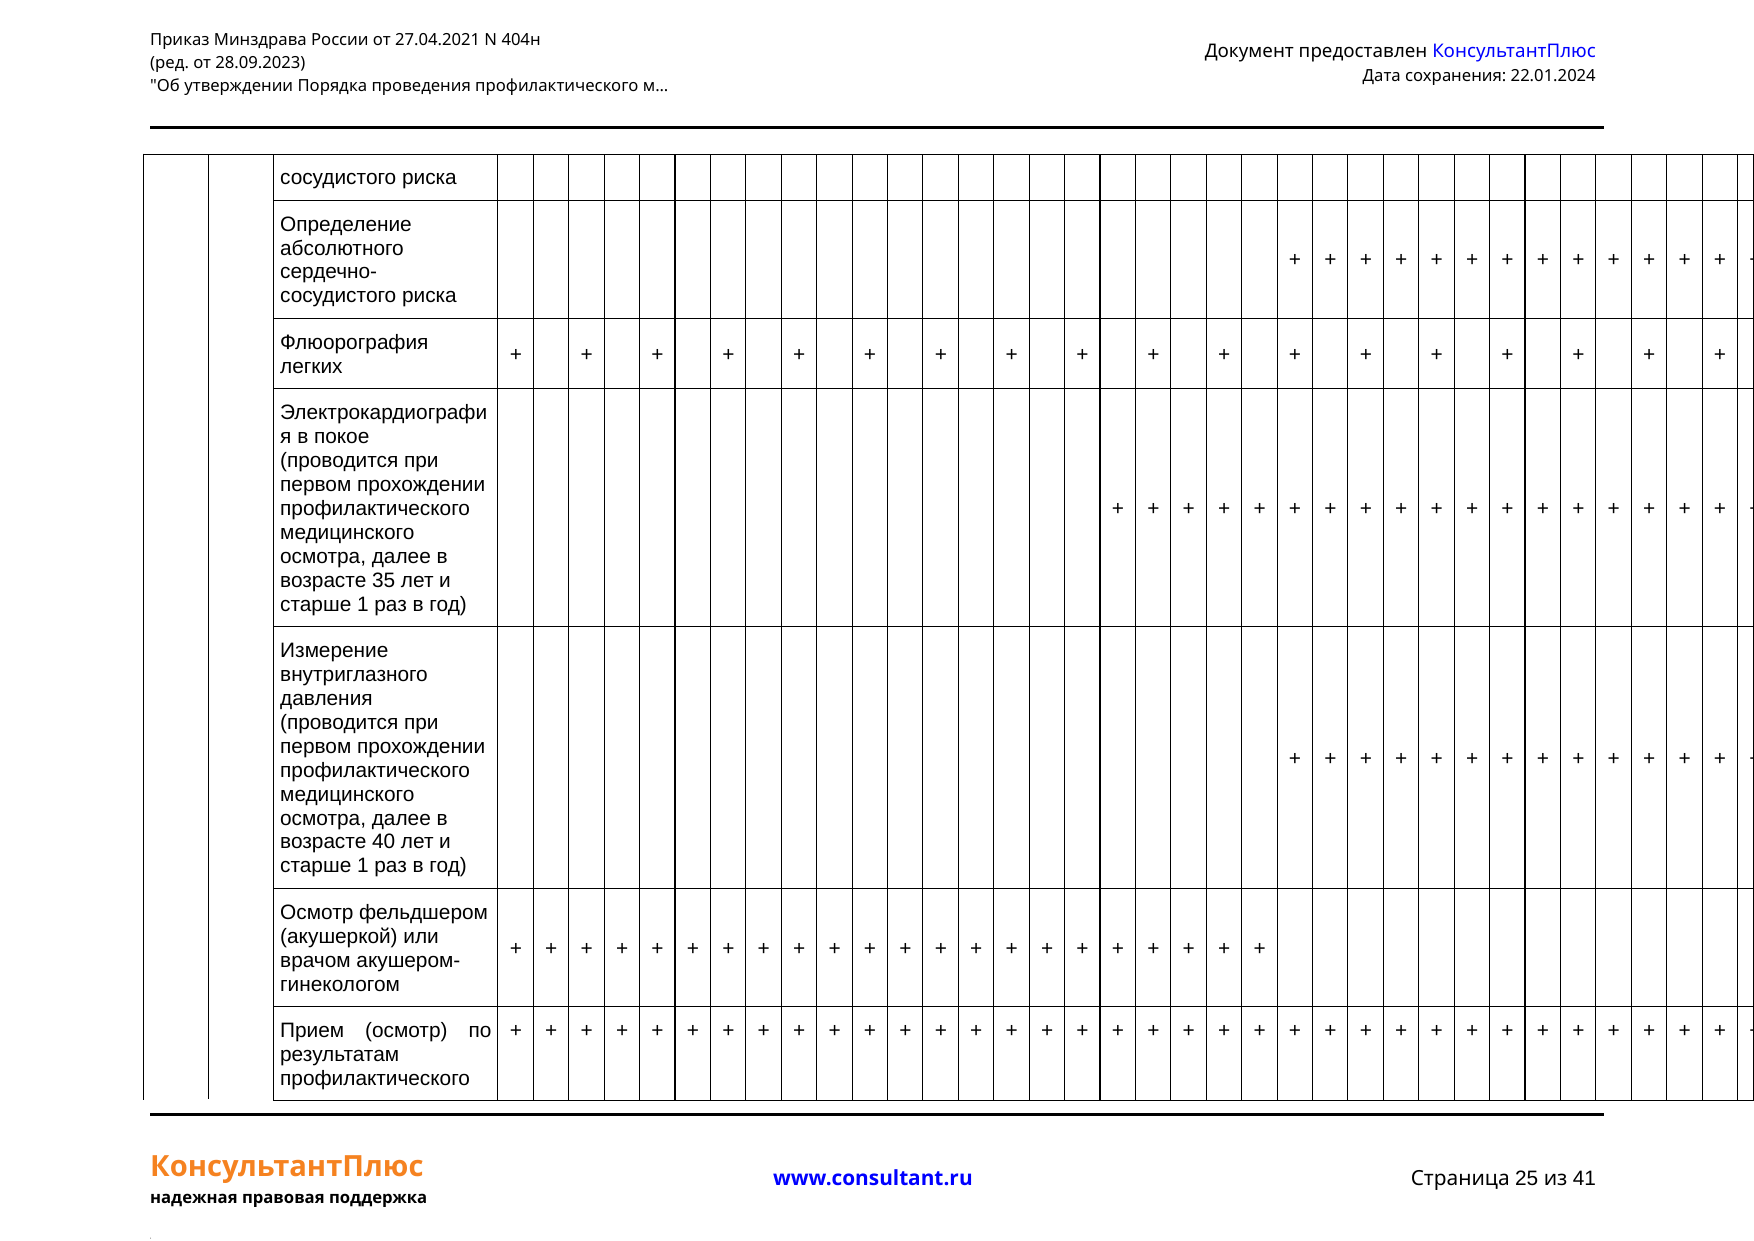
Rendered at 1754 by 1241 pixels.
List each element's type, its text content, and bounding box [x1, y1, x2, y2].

table_cell [1207, 627, 1241, 888]
table_cell [888, 319, 922, 388]
table_cell + [853, 889, 887, 1006]
table_cell + [1136, 1007, 1170, 1100]
table_cell + [1738, 627, 1753, 888]
table_cell [534, 389, 568, 626]
table_cell [853, 201, 887, 318]
table_cell [817, 627, 852, 888]
table_cell + [1561, 1007, 1595, 1100]
table_cell + [569, 889, 604, 1006]
table_cell [1242, 627, 1277, 888]
table_cell Определение абсолютного сердечно-сосудистого риска [274, 201, 497, 318]
table_cell + [1101, 1007, 1135, 1100]
table_cell [1384, 155, 1418, 200]
table_cell + [1667, 389, 1702, 626]
table_cell [569, 627, 604, 888]
table_cell + [1313, 389, 1347, 626]
table_cell [1030, 627, 1064, 888]
table_cell [1348, 155, 1383, 200]
table_cell [1561, 155, 1595, 200]
table_cell + [1490, 201, 1524, 318]
table_cell [923, 389, 958, 626]
table_cell + [853, 1007, 887, 1100]
table_cell [817, 389, 852, 626]
table_cell [1030, 389, 1064, 626]
table_cell + [1313, 1007, 1347, 1100]
table_cell [1419, 155, 1454, 200]
table_cell + [1419, 389, 1454, 626]
table_cell + [853, 319, 887, 388]
table_cell [640, 389, 674, 626]
table_cell [1596, 319, 1631, 388]
table_cell + [1632, 1007, 1666, 1100]
table_cell + [1561, 319, 1595, 388]
table_cell [817, 319, 852, 388]
table_cell [746, 201, 781, 318]
table_cell [1242, 319, 1277, 388]
table_cell + [1526, 389, 1560, 626]
table_cell + [994, 1007, 1029, 1100]
table_cell + [1313, 627, 1347, 888]
table_cell [605, 319, 639, 388]
table_cell [1632, 889, 1666, 1006]
table_cell + [746, 1007, 781, 1100]
table_cell + [1632, 627, 1666, 888]
table_cell + [640, 1007, 674, 1100]
table_cell + [782, 1007, 816, 1100]
table_cell [676, 319, 710, 388]
table_cell + [498, 889, 533, 1006]
table_cell + [1455, 389, 1489, 626]
table_cell + [1278, 1007, 1312, 1100]
table_cell [1455, 319, 1489, 388]
table_cell + [1596, 1007, 1631, 1100]
table_cell [782, 627, 816, 888]
table_cell [1490, 889, 1524, 1006]
table_cell + [1030, 889, 1064, 1006]
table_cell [274, 1007, 497, 1100]
table_cell + [1136, 319, 1170, 388]
table_cell [994, 627, 1029, 888]
table_cell [605, 201, 639, 318]
table_cell [498, 627, 533, 888]
table_cell [888, 627, 922, 888]
table_cell [1136, 201, 1170, 318]
table_cell [1596, 889, 1631, 1006]
table_cell [144, 388, 208, 1100]
table_cell [676, 389, 710, 626]
table_cell + [782, 319, 816, 388]
table_cell + [1667, 627, 1702, 888]
table_cell Флюорография легких [274, 319, 497, 388]
table_cell + [1703, 389, 1737, 626]
table_cell + [534, 1007, 568, 1100]
table_cell + [1171, 389, 1206, 626]
table_cell [1526, 889, 1560, 1006]
table_cell + [1278, 389, 1312, 626]
table_cell [1632, 155, 1666, 200]
table_cell + [888, 889, 922, 1006]
table_cell [1171, 319, 1206, 388]
table_cell [1667, 155, 1702, 200]
table_cell + [711, 1007, 745, 1100]
table_cell + [1242, 155, 1277, 200]
table_cell + [994, 155, 1029, 200]
table_cell [569, 389, 604, 626]
table_cell + [1136, 155, 1170, 200]
table_cell + [1490, 1007, 1524, 1100]
table_cell + [1419, 201, 1454, 318]
table_cell + [994, 889, 1029, 1006]
table_cell + [1207, 319, 1241, 388]
table_cell + [1384, 627, 1418, 888]
table_cell + [746, 889, 781, 1006]
table_cell [1101, 201, 1135, 318]
table_cell [534, 627, 568, 888]
table_cell + [1703, 201, 1737, 318]
table_cell [640, 201, 674, 318]
table_cell [1101, 319, 1135, 388]
table_cell + [1419, 627, 1454, 888]
table_cell + [1738, 389, 1753, 626]
table_cell + [1207, 889, 1241, 1006]
table_cell + [1561, 627, 1595, 888]
table_cell + [569, 155, 604, 200]
table_cell + [640, 889, 674, 1006]
table_cell + [923, 1007, 958, 1100]
table_cell + [1348, 627, 1383, 888]
table_cell + [1065, 319, 1099, 388]
table_cell + [1030, 155, 1064, 200]
table_cell + [1136, 889, 1170, 1006]
table_cell [498, 201, 533, 318]
table_cell [959, 319, 993, 388]
table_cell + [923, 889, 958, 1006]
table_cell + [605, 155, 639, 200]
table_cell [923, 201, 958, 318]
table_cell + [1348, 319, 1383, 388]
table_cell + [711, 155, 745, 200]
table_cell [1313, 319, 1347, 388]
table_cell [817, 201, 852, 318]
table_cell [209, 388, 273, 1100]
table_cell [1065, 627, 1099, 888]
table_cell [1171, 201, 1206, 318]
table_cell + [498, 155, 533, 200]
table_cell [1526, 319, 1560, 388]
table_cell + [640, 155, 674, 200]
table_cell [1455, 155, 1489, 200]
table_cell + [746, 155, 781, 200]
table_cell + [711, 319, 745, 388]
table_cell [711, 627, 745, 888]
table_cell + [782, 155, 816, 200]
table_cell + [1065, 1007, 1099, 1100]
table_cell + [1171, 1007, 1206, 1100]
table_cell + [569, 1007, 604, 1100]
table_cell + [1384, 201, 1418, 318]
table_cell [1419, 889, 1454, 1006]
table_cell [1136, 627, 1170, 888]
table_cell + [1101, 155, 1135, 200]
table_cell + [676, 155, 710, 200]
table_cell + [1419, 1007, 1454, 1100]
table_cell [888, 201, 922, 318]
table_cell + [1455, 627, 1489, 888]
table_cell [1738, 319, 1753, 388]
table_cell Электрокардиография в покое (проводится при первом прохождении профилактического медицинского осмотра, далее в возрасте 35 лет и старше 1 раз в год) [274, 389, 497, 626]
table_cell [1526, 155, 1560, 200]
table_cell Измерение внутриглазного давления (проводится при первом прохождении профилактического медицинского осмотра, далее в возрасте 40 лет и старше 1 раз в год) [274, 627, 497, 888]
table_cell [1738, 889, 1753, 1006]
table_cell [1313, 889, 1347, 1006]
table_cell + [923, 155, 958, 200]
table_cell + [1171, 155, 1206, 200]
table_cell + [1207, 155, 1241, 200]
table_cell + [1667, 1007, 1702, 1100]
table_cell [569, 201, 604, 318]
table_cell + [1596, 201, 1631, 318]
table_cell [853, 389, 887, 626]
table_cell + [782, 889, 816, 1006]
table_cell + [1101, 389, 1135, 626]
table_cell + [1348, 389, 1383, 626]
table_cell + [1207, 1007, 1241, 1100]
table_cell + [1703, 319, 1737, 388]
table_cell [1242, 201, 1277, 318]
table_cell + [498, 319, 533, 388]
table_cell [959, 201, 993, 318]
table_cell + [888, 1007, 922, 1100]
table_cell [746, 627, 781, 888]
table_cell + [994, 319, 1029, 388]
table_cell + [498, 1007, 533, 1100]
table_cell [1065, 389, 1099, 626]
table_cell + [1278, 627, 1312, 888]
table_cell [1384, 319, 1418, 388]
table_cell + [1455, 1007, 1489, 1100]
table_cell + [605, 1007, 639, 1100]
table_cell + [1703, 1007, 1737, 1100]
table_cell + [1278, 201, 1312, 318]
table_cell [676, 201, 710, 318]
table_cell + [1348, 1007, 1383, 1100]
table_cell + [853, 155, 887, 200]
table_cell [1490, 155, 1524, 200]
table_cell [1171, 627, 1206, 888]
table_cell [1313, 155, 1347, 200]
table_cell [1278, 889, 1312, 1006]
table_cell + [1596, 389, 1631, 626]
table_cell + [534, 889, 568, 1006]
table_cell [1703, 155, 1737, 200]
table_cell [640, 627, 674, 888]
table_cell [498, 389, 533, 626]
table_cell [923, 627, 958, 888]
table_cell + [1526, 627, 1560, 888]
table_cell + [605, 889, 639, 1006]
table_cell + [1490, 319, 1524, 388]
table_cell [1667, 319, 1702, 388]
table_cell + [817, 889, 852, 1006]
table_cell [1455, 889, 1489, 1006]
table_cell [746, 319, 781, 388]
table_cell + [1490, 389, 1524, 626]
table_cell + [1667, 201, 1702, 318]
table_cell + [1030, 1007, 1064, 1100]
table_cell + [1065, 889, 1099, 1006]
table_cell + [1596, 627, 1631, 888]
table_cell + [1632, 319, 1666, 388]
table_cell + [534, 155, 568, 200]
table_cell [782, 389, 816, 626]
table_cell + [1419, 319, 1454, 388]
table_cell + [923, 319, 958, 388]
table_cell [1561, 889, 1595, 1006]
table_cell [959, 627, 993, 888]
table_cell + [817, 155, 852, 200]
table_cell + [1136, 389, 1170, 626]
table_cell Осмотр фельдшером (акушеркой) или врачом акушером-гинекологом [274, 889, 497, 1006]
table_cell + [1632, 201, 1666, 318]
table_cell [1348, 889, 1383, 1006]
table_cell + [1738, 201, 1753, 318]
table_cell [274, 155, 497, 200]
table_cell [711, 201, 745, 318]
table_cell + [1632, 389, 1666, 626]
table_cell [1667, 889, 1702, 1006]
table_cell [1384, 889, 1418, 1006]
table_cell [534, 201, 568, 318]
table_cell + [817, 1007, 852, 1100]
table_cell [1030, 201, 1064, 318]
table_cell + [1490, 627, 1524, 888]
table_cell + [1703, 627, 1737, 888]
table_cell [1207, 201, 1241, 318]
table_cell [1703, 889, 1737, 1006]
table_cell [1278, 155, 1312, 200]
table_cell [1065, 201, 1099, 318]
table_cell [676, 627, 710, 888]
table_cell + [1242, 1007, 1277, 1100]
table_cell + [711, 889, 745, 1006]
table_cell [994, 389, 1029, 626]
table_cell [746, 389, 781, 626]
table_cell [534, 319, 568, 388]
table_cell [1738, 155, 1753, 200]
table_cell + [1348, 201, 1383, 318]
table_cell [1030, 319, 1064, 388]
table_cell + [1313, 201, 1347, 318]
table_cell [711, 389, 745, 626]
table_cell + [1278, 319, 1312, 388]
table_cell + [959, 155, 993, 200]
table_cell + [1738, 1007, 1753, 1100]
table_cell [994, 201, 1029, 318]
table_cell + [1561, 201, 1595, 318]
table_cell + [1561, 389, 1595, 626]
table_cell + [888, 155, 922, 200]
table_cell + [1065, 155, 1099, 200]
table_cell + [676, 889, 710, 1006]
table_cell + [1526, 201, 1560, 318]
table_cell + [1242, 389, 1277, 626]
table_cell [959, 389, 993, 626]
table_cell + [1207, 389, 1241, 626]
table_cell [1596, 155, 1631, 200]
table_cell [605, 627, 639, 888]
table_cell + [1101, 889, 1135, 1006]
table_cell + [569, 319, 604, 388]
table_cell + [1384, 1007, 1418, 1100]
table_cell + [676, 1007, 710, 1100]
table_cell [605, 389, 639, 626]
table_cell + [959, 1007, 993, 1100]
table_cell + [1242, 889, 1277, 1006]
table_cell + [959, 889, 993, 1006]
table_cell [1101, 627, 1135, 888]
table_cell + [1384, 389, 1418, 626]
table_cell [782, 201, 816, 318]
table_cell [888, 389, 922, 626]
table_cell + [1171, 889, 1206, 1006]
table_cell + [1526, 1007, 1560, 1100]
table_cell + [1455, 201, 1489, 318]
table_cell [853, 627, 887, 888]
table_cell + [640, 319, 674, 388]
